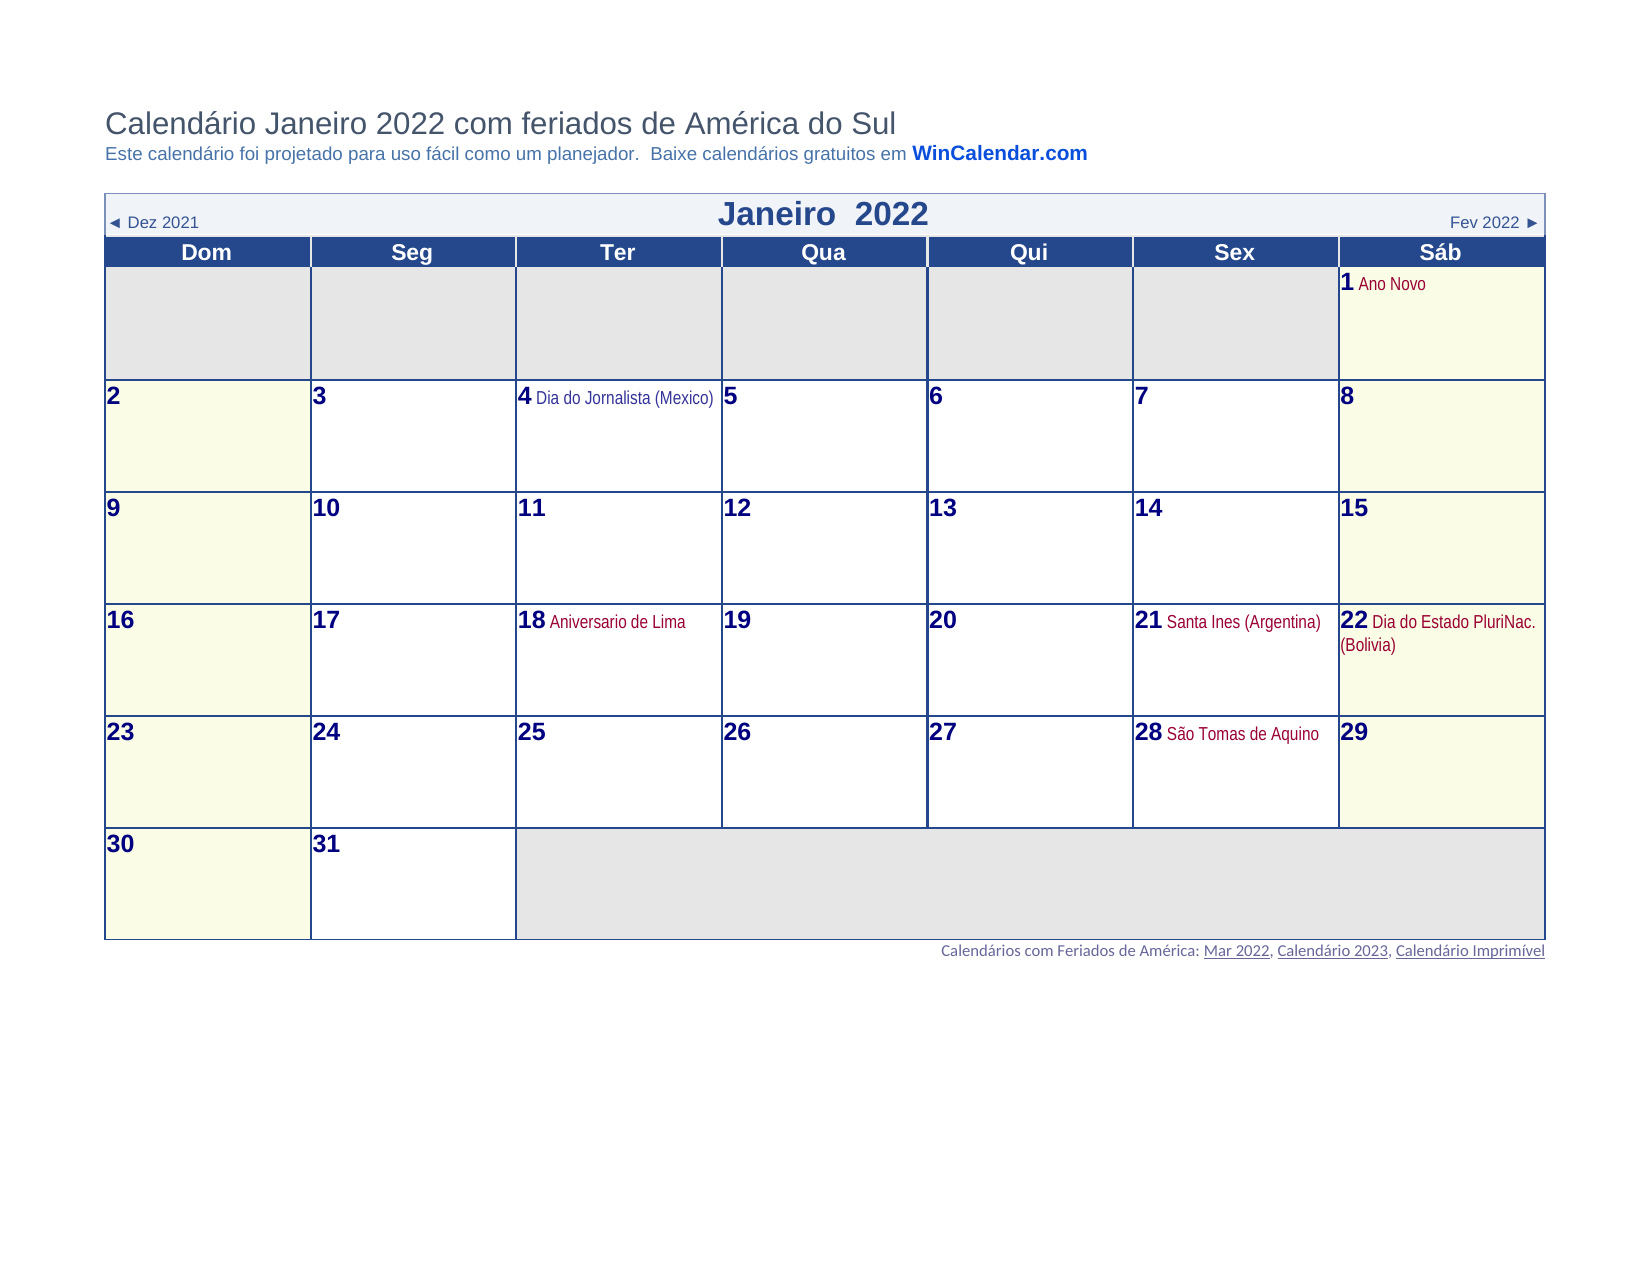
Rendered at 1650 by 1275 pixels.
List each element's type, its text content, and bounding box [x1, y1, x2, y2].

table_cell 24 [312, 717, 515, 827]
table_cell [1134, 267, 1338, 379]
table_cell 15 [1340, 493, 1544, 603]
table_cell Qua [723, 237, 926, 267]
table_cell [312, 267, 515, 379]
table_cell Sex [1134, 237, 1338, 267]
table_cell [517, 267, 721, 379]
table_cell 8 [1340, 381, 1544, 491]
table_cell 27 [929, 717, 1132, 827]
table_cell 29 [1340, 717, 1544, 827]
table_cell 10 [312, 493, 515, 603]
table_header Janeiro 2022 [311, 194, 1339, 234]
table_cell 17 [312, 605, 515, 715]
table_cell 20 [929, 605, 1132, 715]
table_cell 31 [312, 829, 515, 939]
text Calendários com Feriados de América: Mar 2022, Calendário 2023, Calendário Imprimível [105, 940, 1545, 960]
table_cell 16 [106, 605, 310, 715]
table_cell 3 [312, 381, 515, 491]
table_cell 6 [929, 381, 1132, 491]
table_cell 28 São Tomas de Aquino [1134, 717, 1338, 827]
table_header Fev 2022 ► [1339, 194, 1544, 234]
table_cell [723, 267, 926, 379]
text Calendário Janeiro 2022 com feriados de América do Sul Este calendário foi projetado para uso fácil como um planejador. Baixe calendários gratuitos em WinCalendar.com [105, 105, 1545, 193]
table_cell [106, 267, 310, 379]
table_cell 11 [517, 493, 721, 603]
table_cell 23 [106, 717, 310, 827]
table_cell [929, 267, 1132, 379]
table_cell 21 Santa Ines (Argentina) [1134, 605, 1338, 715]
table_cell 1 Ano Novo [1340, 267, 1544, 379]
table_cell 30 [106, 829, 310, 939]
table_cell 13 [929, 493, 1132, 603]
table_cell Dom [106, 237, 310, 267]
table_cell 19 [723, 605, 926, 715]
table_header ◄ Dez 2021 [106, 194, 311, 234]
table_cell 2 [106, 381, 310, 491]
table_cell Sáb [1340, 237, 1544, 267]
table_cell 26 [723, 717, 926, 827]
table_cell 14 [1134, 493, 1338, 603]
table_cell 22 Dia do Estado PluriNac. (Bolivia) [1340, 605, 1544, 715]
table_cell Qui [929, 237, 1132, 267]
table_cell Seg [312, 237, 515, 267]
table_cell 4 Dia do Jornalista (Mexico) [517, 381, 721, 491]
table_cell 25 [517, 717, 721, 827]
table_cell 12 [723, 493, 926, 603]
table_cell 9 [106, 493, 310, 603]
table_cell [517, 829, 1544, 939]
table_cell 18 Aniversario de Lima [517, 605, 721, 715]
table_cell 7 [1134, 381, 1338, 491]
table_cell Ter [517, 237, 721, 267]
table_cell 5 [723, 381, 926, 491]
